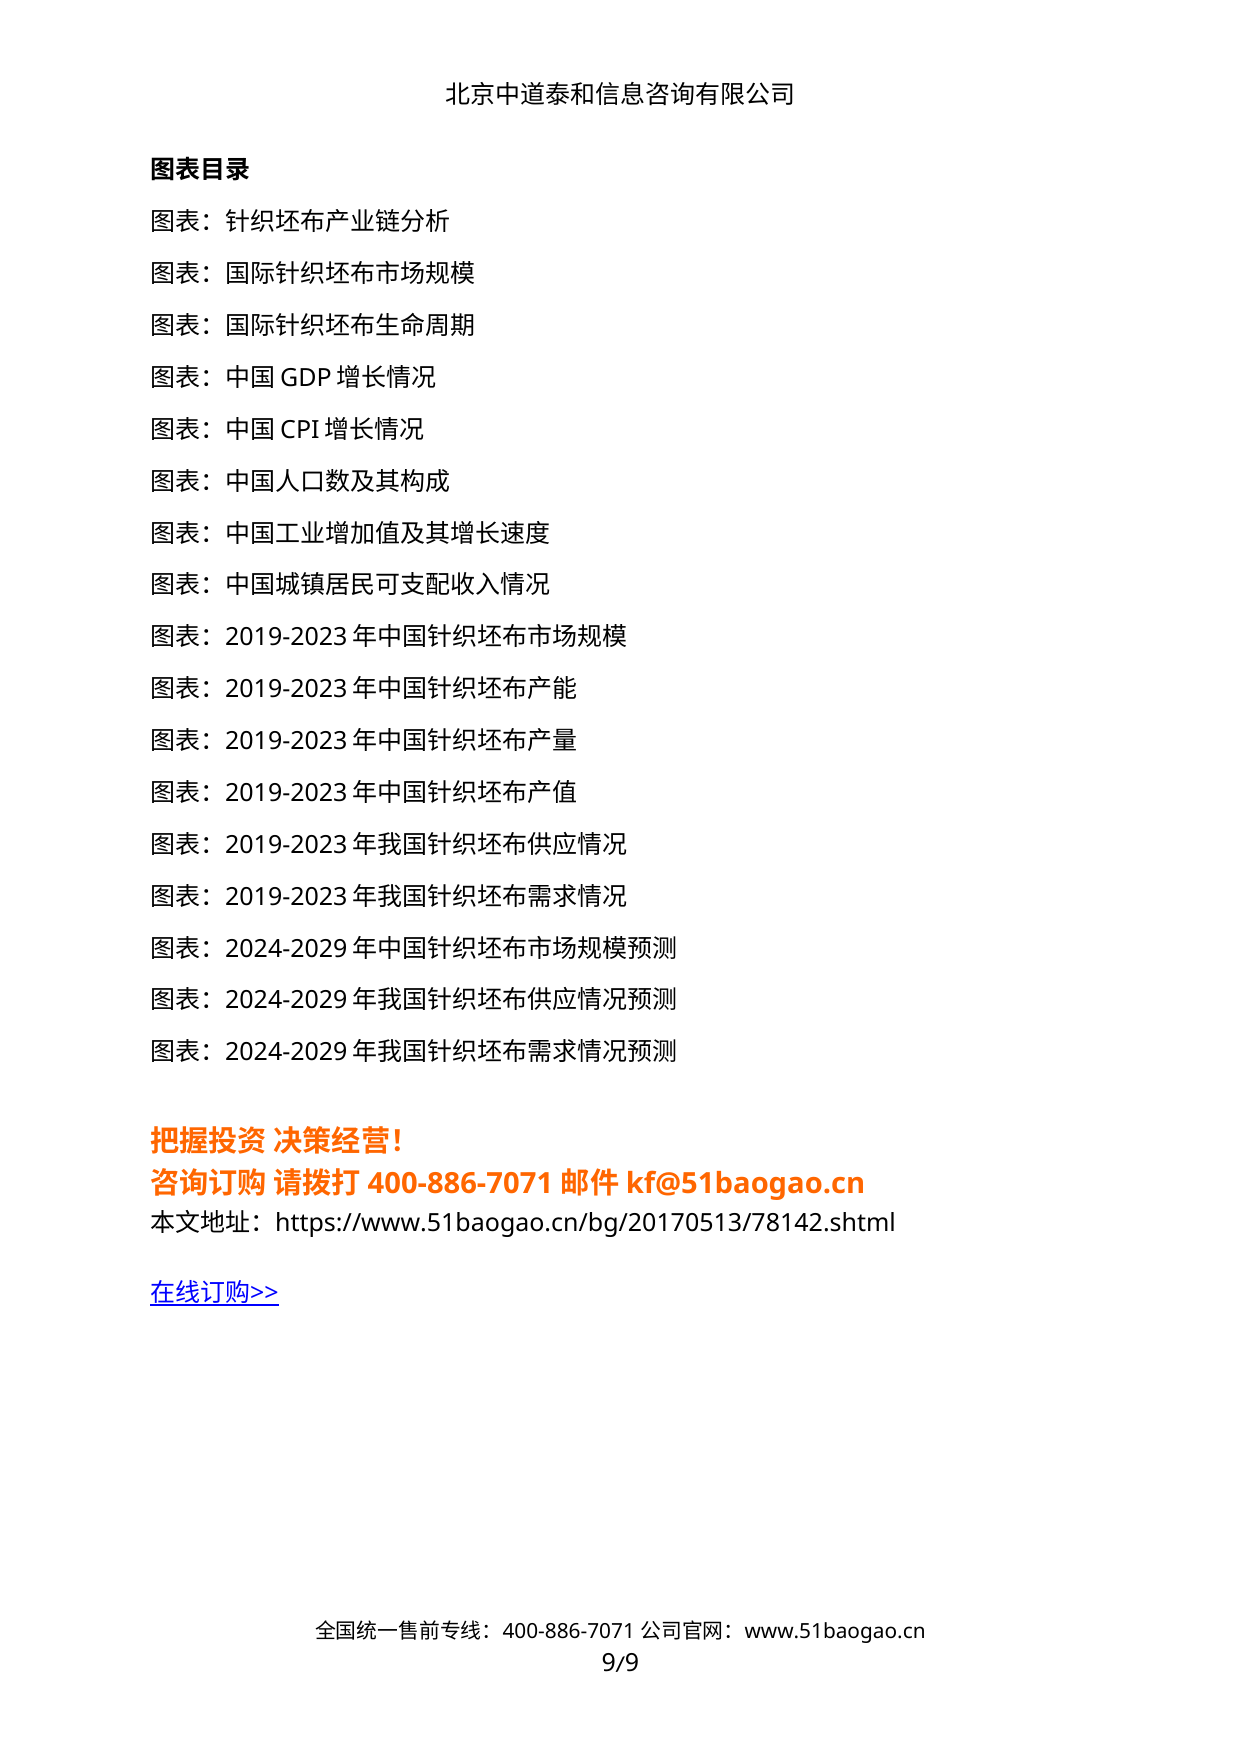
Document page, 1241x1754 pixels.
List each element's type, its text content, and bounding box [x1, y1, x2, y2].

text 图表：中国GDP增长情况 [150, 357, 1090, 394]
text 图表：中国CPI增长情况 [150, 409, 1090, 446]
text 图表：2024-2029年我国针织坯布需求情况预测 [150, 1032, 1090, 1068]
text 把握投资 决策经营！咨询订购 请拨打 400-886-7071 邮件 kf@51baogao.cn本文地址：https://www.51baogao.cn/bg/20170513/78142.shtml [150, 1084, 1090, 1239]
text 图表：2019-2023年中国针织坯布产量 [150, 721, 1090, 757]
text 图表：2019-2023年中国针织坯布产值 [150, 772, 1090, 809]
text 图表：2019-2023年中国针织坯布市场规模 [150, 617, 1090, 653]
text 图表：中国人口数及其构成 [150, 461, 1090, 497]
text 图表：2024-2029年中国针织坯布市场规模预测 [150, 928, 1090, 964]
text 在线订购>> [150, 1239, 1090, 1309]
text 图表：中国工业增加值及其增长速度 [150, 513, 1090, 549]
text 图表：国际针织坯布生命周期 [150, 306, 1090, 342]
text 图表：国际针织坯布市场规模 [150, 254, 1090, 290]
text 图表目录 [150, 150, 1090, 186]
text 图表：2024-2029年我国针织坯布供应情况预测 [150, 980, 1090, 1016]
text 图表：2019-2023年我国针织坯布需求情况 [150, 876, 1090, 912]
text 图表：2019-2023年中国针织坯布产能 [150, 669, 1090, 705]
text 图表：2019-2023年我国针织坯布供应情况 [150, 824, 1090, 861]
text 图表：中国城镇居民可支配收入情况 [150, 565, 1090, 601]
text 图表：针织坯布产业链分析 [150, 202, 1090, 238]
